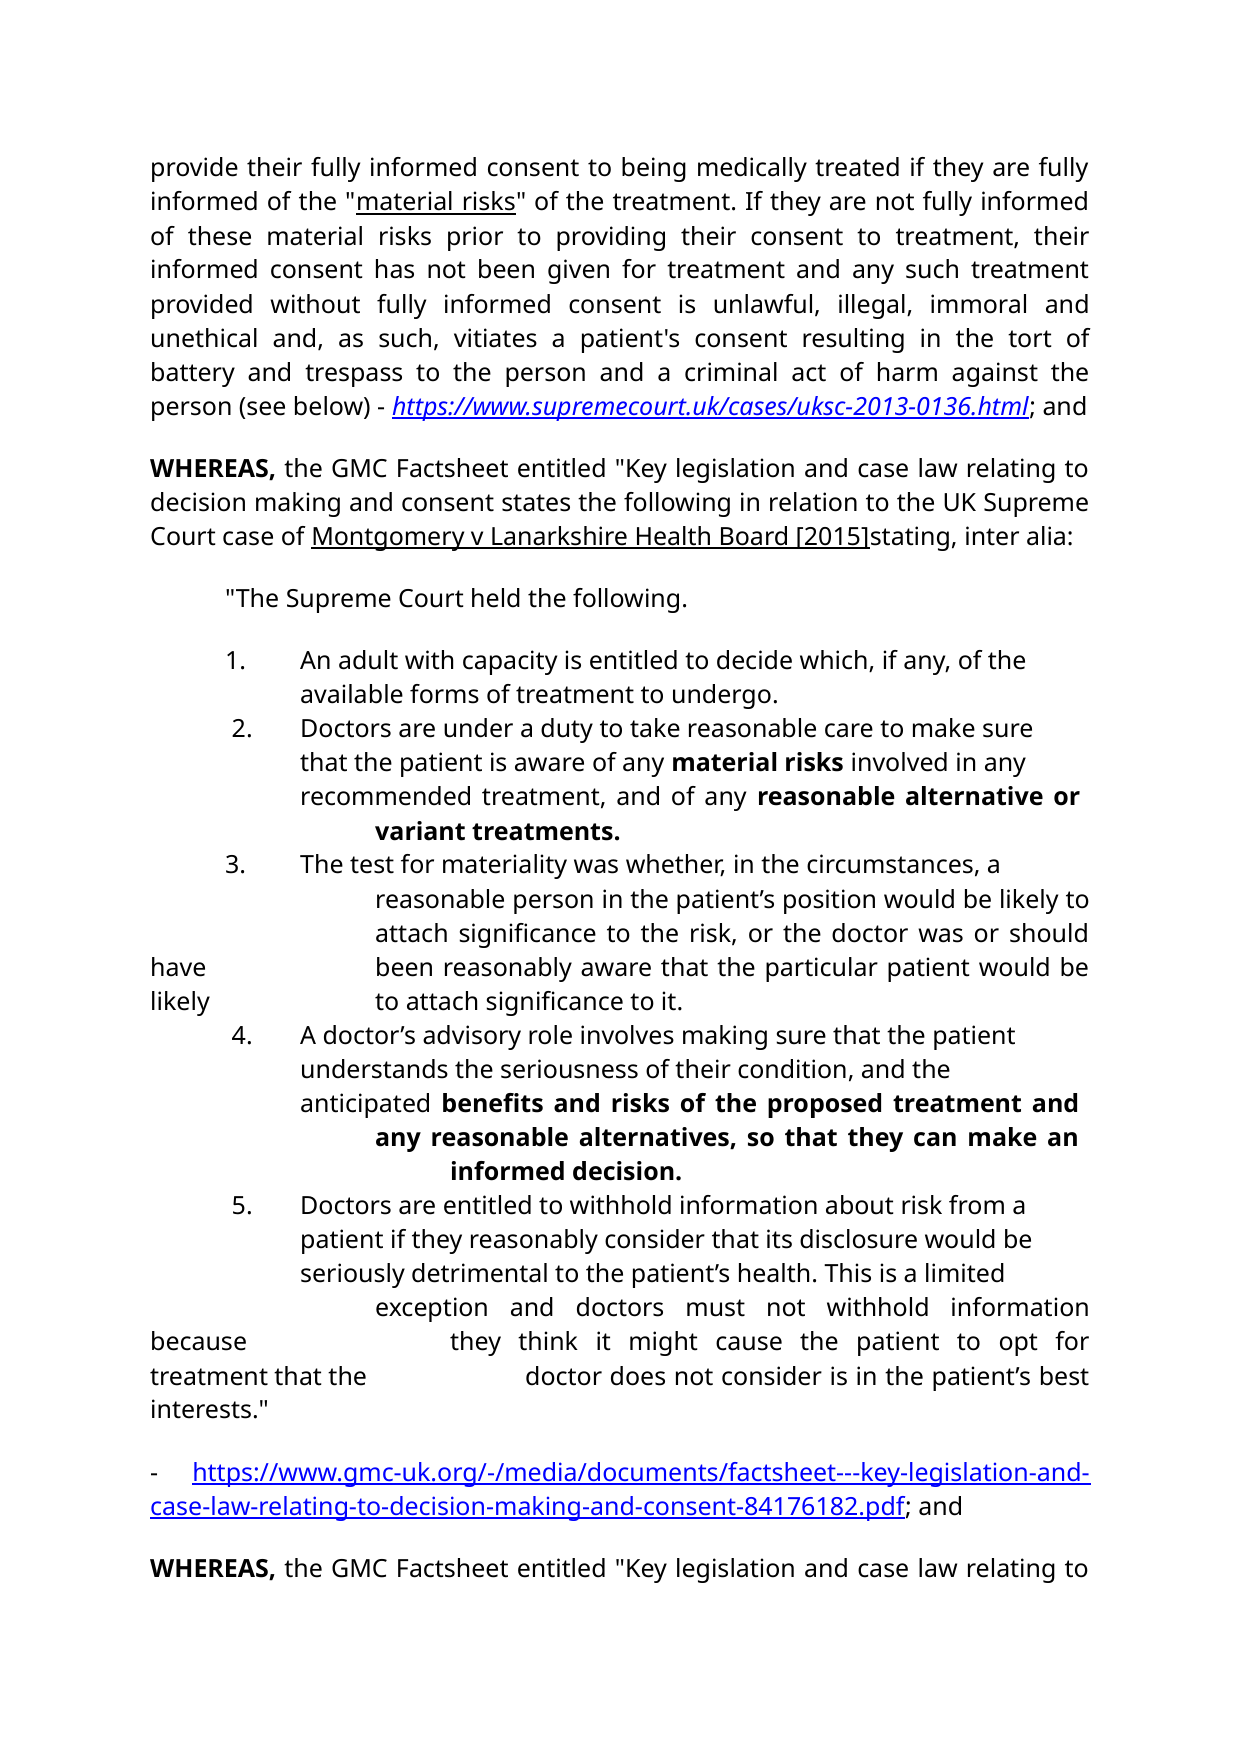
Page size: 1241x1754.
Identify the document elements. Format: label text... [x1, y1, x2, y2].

text 5. Doctors are entitled to withhold information about risk from a patient if they reasonably consider that its disclosure would be seriously detrimental to the patient’s health. This is a limited exception and doctors must not withhold information because they think it might cause the patient to opt for treatment that the doctor does not consider is in the patient’s best interests." [150, 1188, 1090, 1426]
text - https://www.gmc-uk.org/-/media/documents/factsheet---key-legislation-and-case-law-relating-to-decision-making-and-consent-84176182.pdf; and [150, 1454, 1090, 1522]
text 2. Doctors are under a duty to take reasonable care to make sure that the patient is aware of any material risks involved in any recommended treatment, and of any reasonable alternative or variant treatments. [150, 711, 1090, 847]
text 1. An adult with capacity is entitled to decide which, if any, of the available forms of treatment to undergo. [150, 643, 1090, 711]
text 4. A doctor’s advisory role involves making sure that the patient understands the seriousness of their condition, and the anticipated benefits and risks of the proposed treatment and any reasonable alternatives, so that they can make an informed decision. [150, 1017, 1090, 1188]
text WHEREAS, the GMC Factsheet entitled "Key legislation and case law relating to decision making and consent states the following in relation to the UK Supreme Court case of Montgomery v Lanarkshire Health Board [2015]stating, inter alia: [150, 451, 1090, 553]
text "The Supreme Court held the following. [150, 581, 1090, 615]
text 3. The test for materiality was whether, in the circumstances, a reasonable person in the patient’s position would be likely to attach significance to the risk, or the doctor was or should have been reasonably aware that the particular patient would be likely to attach significance to it. [150, 847, 1090, 1017]
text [150, 150, 1090, 422]
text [150, 1550, 1090, 1584]
